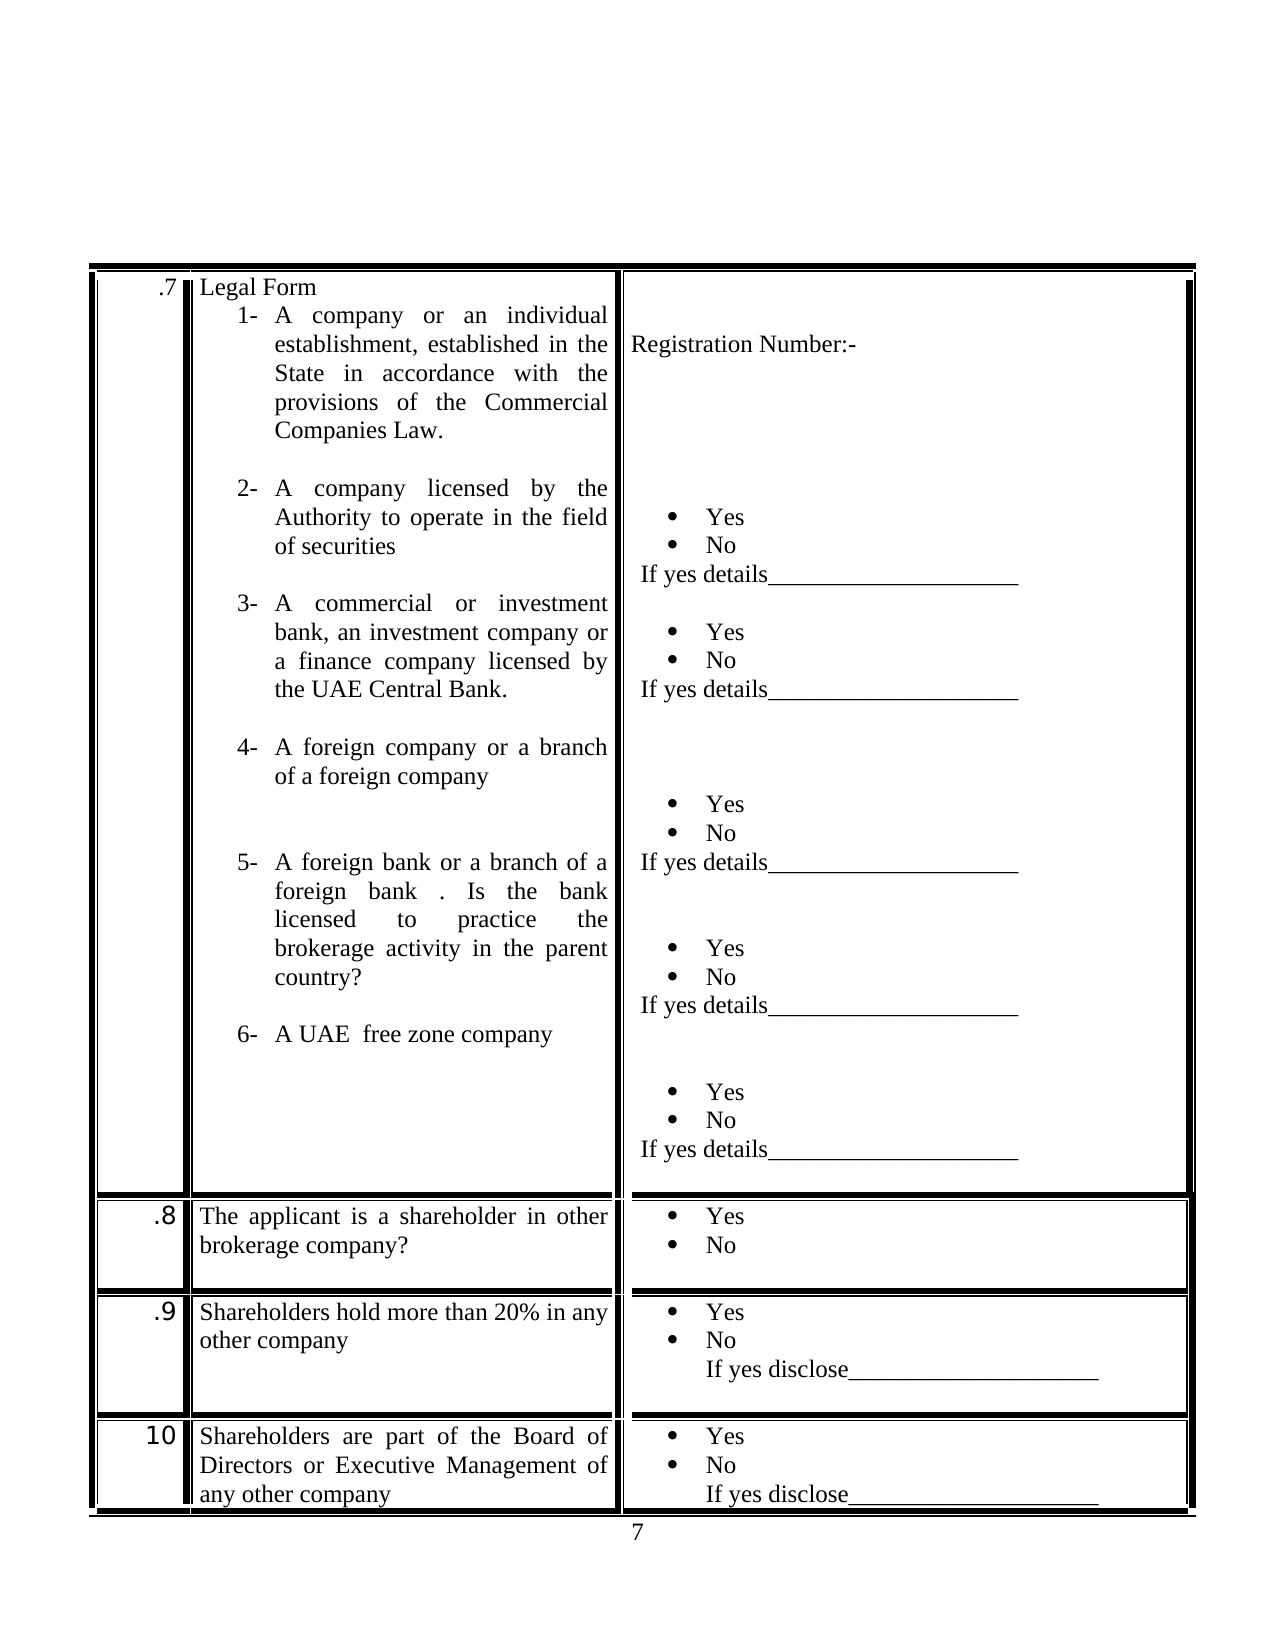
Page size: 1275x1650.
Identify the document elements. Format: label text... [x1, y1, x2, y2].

table_cell Yes No [619, 1192, 1189, 1287]
table_cell Shareholders hold more than 20% in any other company [188, 1288, 619, 1412]
table_cell 10 [95, 1412, 188, 1507]
table_cell Legal Form A company or an individual establishment, established in the State in accordance with the provisions of the Commercial Companies Law. A company licensed by the Authority to operate in the field of securities A commercial or investment bank, an investment company or a finance company licensed by the UAE Central Bank. A foreign company or a branch of a foreign company A foreign bank or a branch of a foreign bank . Is the bank licensed to practice the brokerage activity in the parent country? A UAE free zone company [188, 269, 619, 1192]
table_cell Yes No If yes disclose____________________ [619, 1412, 1189, 1507]
table_cell 7. [94, 269, 188, 1192]
table_cell The applicant is a shareholder in other brokerage company? [188, 1192, 619, 1287]
table_cell 9. [98, 1297, 183, 1412]
table_cell 8. [98, 1201, 183, 1287]
table_cell Shareholders are part of the Board of Directors or Executive Management of any other company [188, 1412, 619, 1507]
table_cell Registration Number:- Yes No If yes details____________________ Yes No If yes details____________________ Yes No If yes details____________________ Yes No If yes details____________________ Yes No If yes details____________________ [624, 272, 1191, 1192]
table_cell Yes No If yes disclose____________________ [619, 1288, 1189, 1412]
